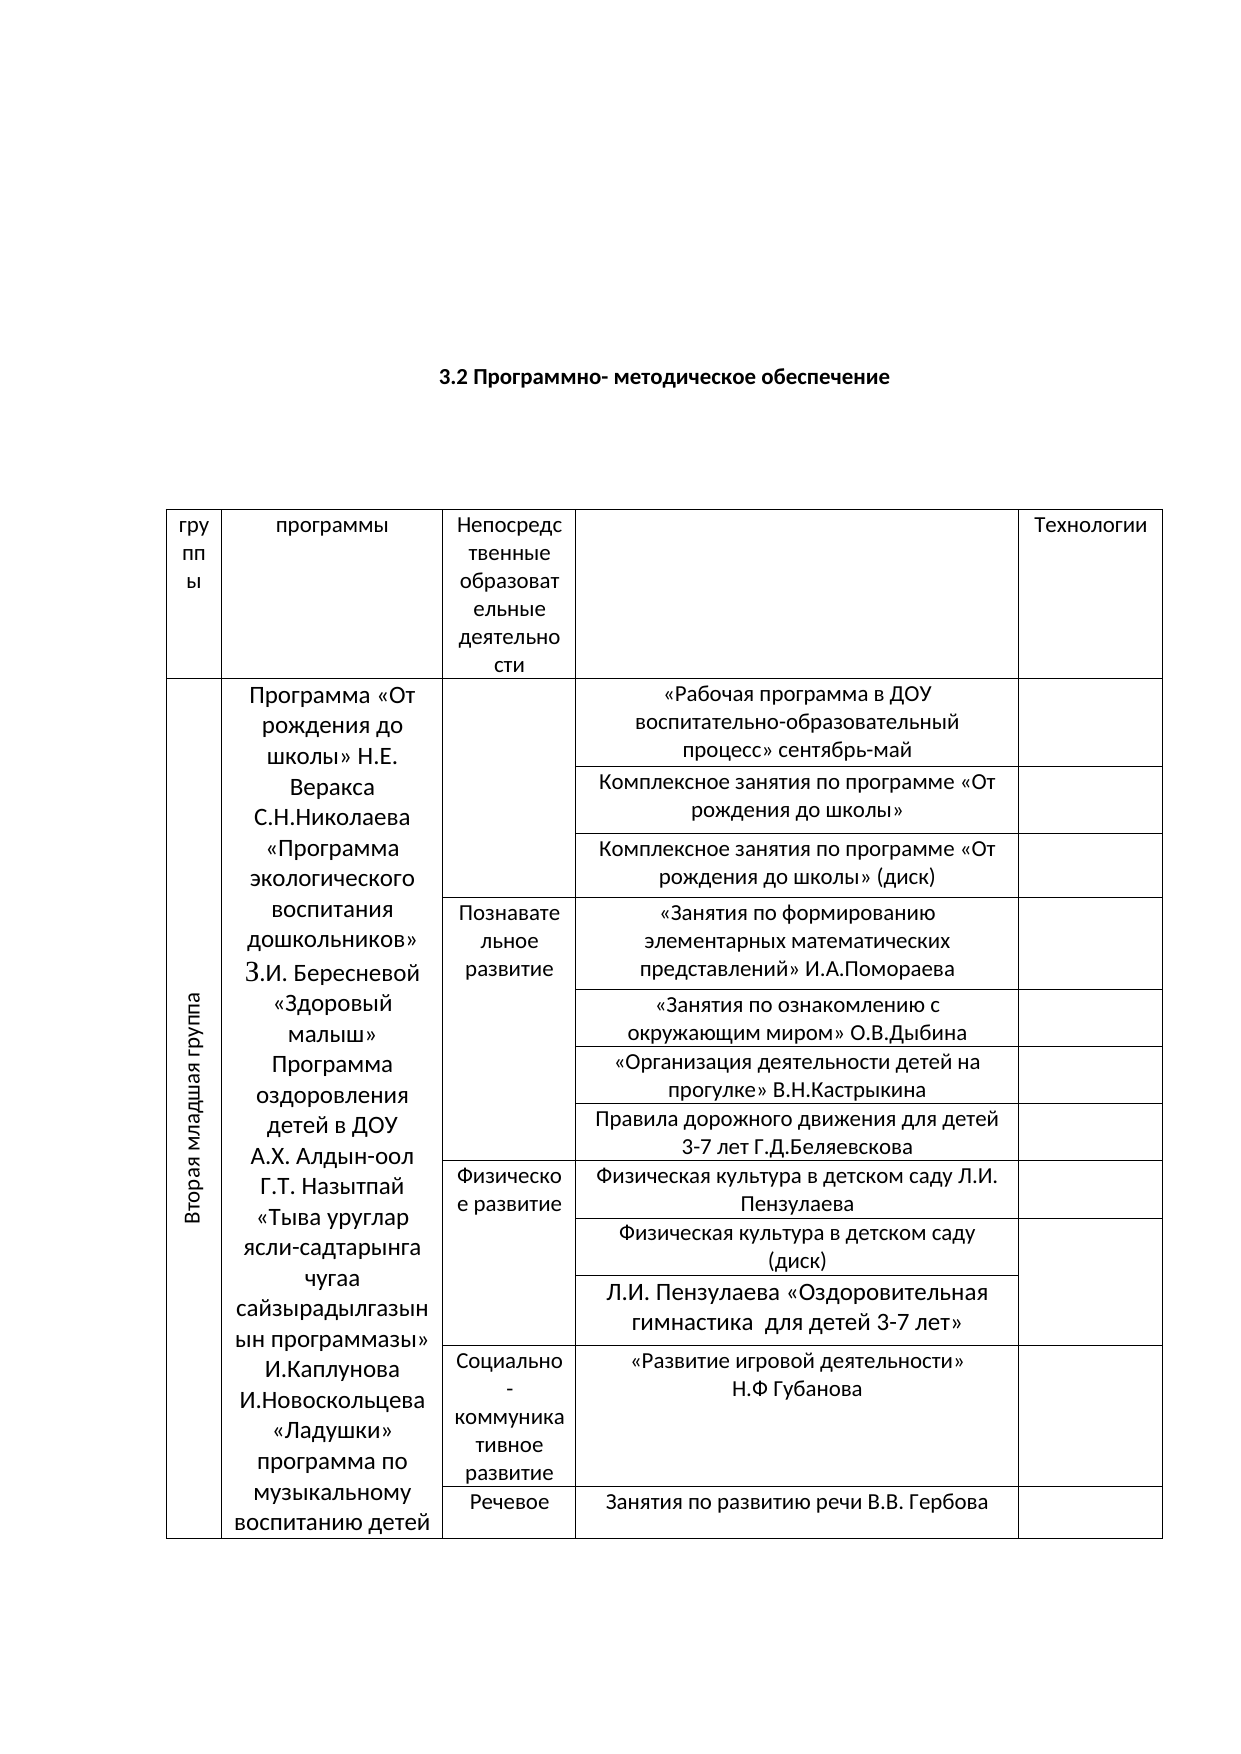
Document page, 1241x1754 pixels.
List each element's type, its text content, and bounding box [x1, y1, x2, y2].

table_cell «Развитие игровой деятельности» Н.Ф Губанова [576, 1346, 1018, 1486]
table_header группы [167, 510, 221, 678]
table_cell Правила дорожного движения для детей 3-7 лет Г.Д.Беляевскова [576, 1104, 1018, 1160]
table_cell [1019, 1487, 1162, 1538]
table_cell [1019, 1219, 1162, 1345]
table_cell «Организация деятельности детей на прогулке» В.Н.Кастрыкина [576, 1047, 1018, 1103]
table_cell «Рабочая программа в ДОУ воспитательно-образовательный процесс» сентябрь-май [576, 679, 1018, 766]
table_header Непосредственные образовательные деятельности [443, 510, 575, 678]
table_cell [1019, 1104, 1162, 1160]
table_cell Познавательное развитие [443, 898, 575, 1160]
table_cell Комплексное занятия по программе «От рождения до школы» (диск) [576, 834, 1018, 897]
table_cell [1019, 1346, 1162, 1486]
table_cell «Занятия по формированию элементарных математических представлений» И.А.Помораева [576, 898, 1018, 989]
table_cell «Занятия по ознакомлению с окружающим миром» О.В.Дыбина [576, 990, 1018, 1046]
table_header Технологии [1019, 510, 1162, 678]
table_header [576, 510, 1018, 678]
table_cell Физическое развитие [443, 1161, 575, 1345]
table_cell [1019, 834, 1162, 897]
table_cell [1019, 990, 1162, 1046]
table_cell Социально-коммуникативное развитие [443, 1346, 575, 1486]
table_cell Занятия по развитию речи В.В. Гербова [576, 1487, 1018, 1538]
table_cell Речевое развитие [443, 1487, 575, 1538]
table_cell Комплексное занятия по программе «От рождения до школы» [576, 767, 1018, 833]
table_cell [1019, 898, 1162, 989]
table_cell Л.И. Пензулаева «Оздоровительная гимнастика для детей 3-7 лет» [576, 1276, 1018, 1345]
table_cell [1019, 1161, 1162, 1217]
table_cell Вторая младшая группа [167, 679, 221, 1538]
table_cell Физическая культура в детском саду (диск) [576, 1219, 1018, 1274]
table_header программы [222, 510, 442, 678]
table_cell [1019, 767, 1162, 833]
table_cell [1019, 679, 1162, 766]
table_cell [443, 679, 575, 897]
text 3.2 Программно- методическое обеспечение [177, 362, 1152, 390]
table_cell Программа «От рождения до школы» Н.Е. Веракса С.Н.Николаева «Программа экологического воспитания дошкольников» З.И. Бересневой «Здоровый малыш» Программа оздоровления детей в ДОУ А.Х. Алдын-оол Г.Т. Назытпай «Тыва уруглар ясли-садтарынга чугаа сайзырадылгазынын программазы» И.Каплунова И.Новоскольцева «Ладушки» программа по музыкальному воспитанию детей дошкольного возраста [222, 679, 442, 1538]
table_cell [1019, 1047, 1162, 1103]
table_cell Физическая культура в детском саду Л.И. Пензулаева [576, 1161, 1018, 1217]
